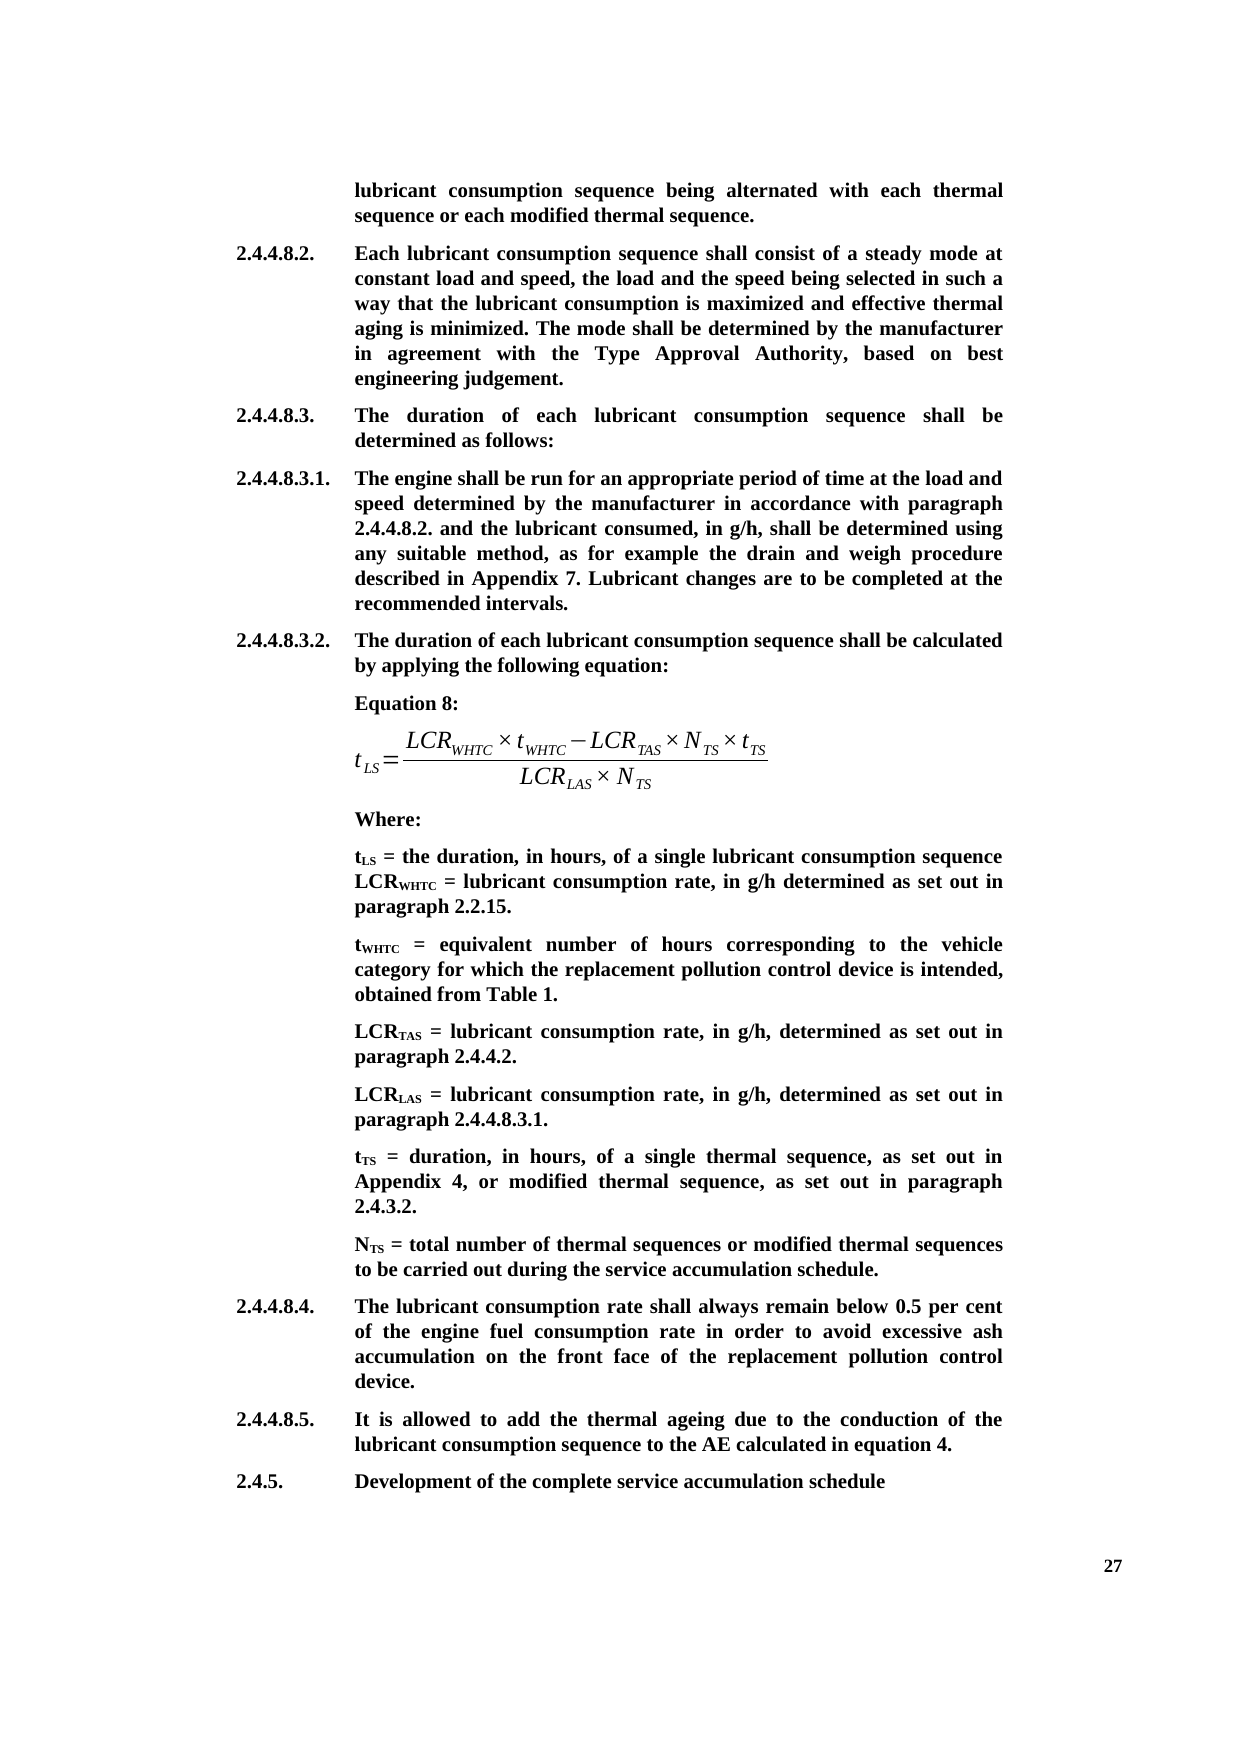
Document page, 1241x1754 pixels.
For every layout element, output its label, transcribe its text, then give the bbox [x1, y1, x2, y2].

text LCRTAS = lubricant consumption rate, in g/h, determined as set out in paragraph 2.4.4.2. [354, 1018, 1004, 1068]
text NTS = total number of thermal sequences or modified thermal sequences to be carried out during the service accumulation schedule. [354, 1231, 1004, 1281]
text Equation 8: [354, 690, 1004, 715]
text Where: [354, 806, 1004, 831]
text 2.4.4.8.4. The lubricant consumption rate shall always remain below 0.5 per cent of the engine fuel consumption rate in order to avoid excessive ash accumulation on the front face of the replacement pollution control device. [236, 1293, 1004, 1393]
text tLS = the duration, in hours, of a single lubricant consumption sequence LCRWHTC = lubricant consumption rate, in g/h determined as set out in paragraph 2.2.15. [354, 843, 1004, 918]
text 2.4.4.8.5. It is allowed to add the thermal ageing due to the conduction of the lubricant consumption sequence to the AE calculated in equation 4. [236, 1406, 1004, 1456]
text 2.4.4.8.3.1. The engine shall be run for an appropriate period of time at the load and speed determined by the manufacturer in accordance with paragraph 2.4.4.8.2. and the lubricant consumed, in g/h, shall be determined using any suitable method, as for example the drain and weigh procedure described in Appendix 7. Lubricant changes are to be completed at the recommended intervals. [236, 465, 1004, 615]
text tTS = duration, in hours, of a single thermal sequence, as set out in Appendix 4, or modified thermal sequence, as set out in paragraph 2.4.3.2. [354, 1143, 1004, 1218]
text 2.4.4.8.2. Each lubricant consumption sequence shall consist of a steady mode at constant load and speed, the load and the speed being selected in such a way that the lubricant consumption is maximized and effective thermal aging is minimized. The mode shall be determined by the manufacturer in agreement with the Type Approval Authority, based on best engineering judgement. [236, 240, 1004, 390]
text tWHTC = equivalent number of hours corresponding to the vehicle category for which the replacement pollution control device is intended, obtained from Table 1. [354, 931, 1004, 1006]
text 2.4.5. Development of the complete service accumulation schedule [236, 1468, 1004, 1493]
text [236, 177, 1004, 227]
text 2.4.4.8.3. The duration of each lubricant consumption sequence shall be determined as follows: [236, 402, 1004, 452]
text 2.4.4.8.3.2. The duration of each lubricant consumption sequence shall be calculated by applying the following equation: [236, 627, 1004, 677]
text LCRLAS = lubricant consumption rate, in g/h, determined as set out in paragraph 2.4.4.8.3.1. [354, 1081, 1004, 1131]
